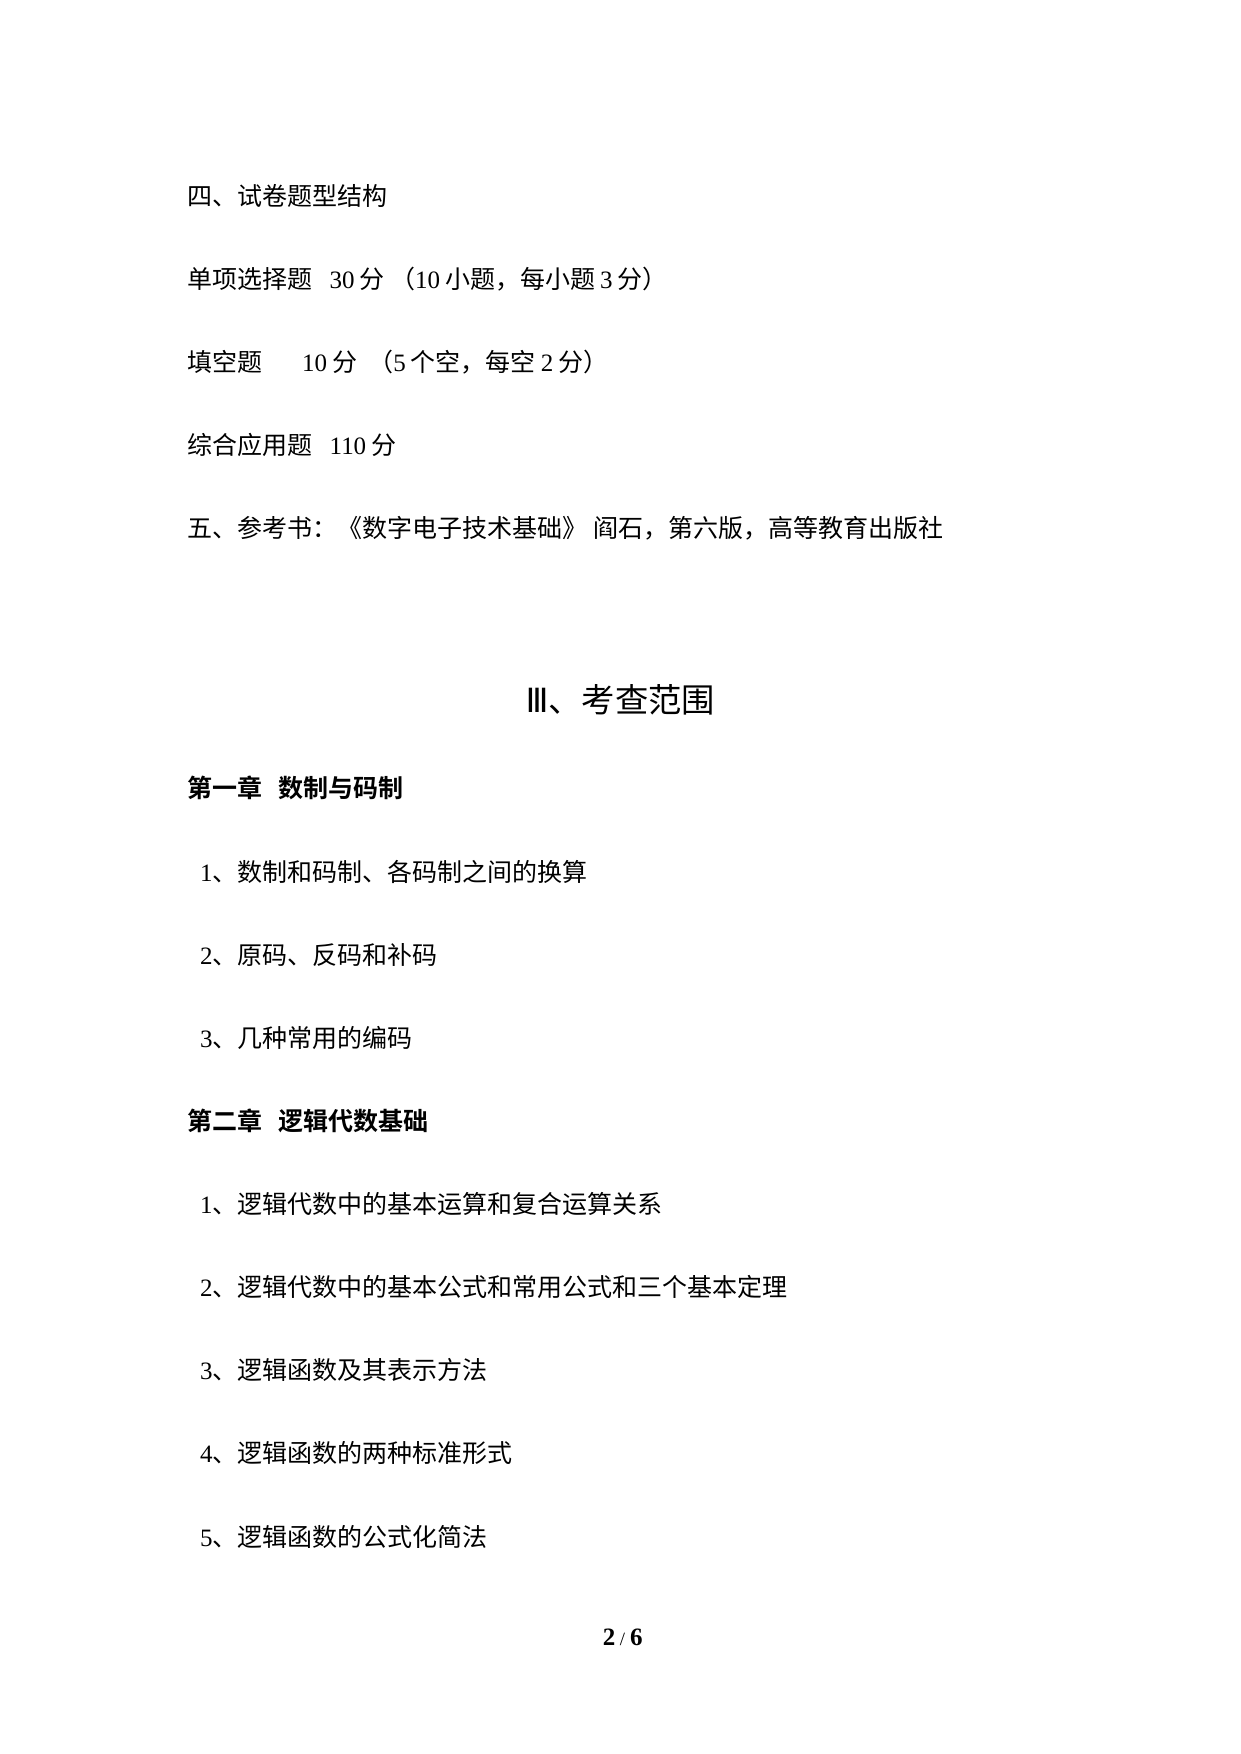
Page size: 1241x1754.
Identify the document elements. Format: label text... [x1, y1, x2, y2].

text Ⅲ、考查范围 [187, 665, 1053, 730]
text 5、逻辑函数的公式化简法 [187, 1503, 1053, 1568]
text 综合应用题 110分 [187, 411, 1053, 476]
text 2、原码、反码和补码 [187, 921, 1053, 986]
text 4、逻辑函数的两种标准形式 [187, 1419, 1053, 1484]
text 填空题 10分 （5个空，每空2分） [187, 328, 1053, 393]
list 数制与码制 [187, 754, 1053, 819]
text 1、数制和码制、各码制之间的换算 [187, 838, 1053, 903]
text 2、逻辑代数中的基本公式和常用公式和三个基本定理 [187, 1253, 1053, 1318]
text 五、参考书：《数字电子技术基础》 阎石，第六版，高等教育出版社 [187, 494, 1053, 559]
text 1、逻辑代数中的基本运算和复合运算关系 [187, 1170, 1053, 1235]
text 四、试卷题型结构 [187, 162, 1053, 227]
list 逻辑代数基础 [187, 1087, 1053, 1152]
text 3、几种常用的编码 [187, 1004, 1053, 1069]
text 单项选择题 30分 （10小题，每小题3分） [187, 245, 1053, 310]
text 3、逻辑函数及其表示方法 [187, 1336, 1053, 1401]
